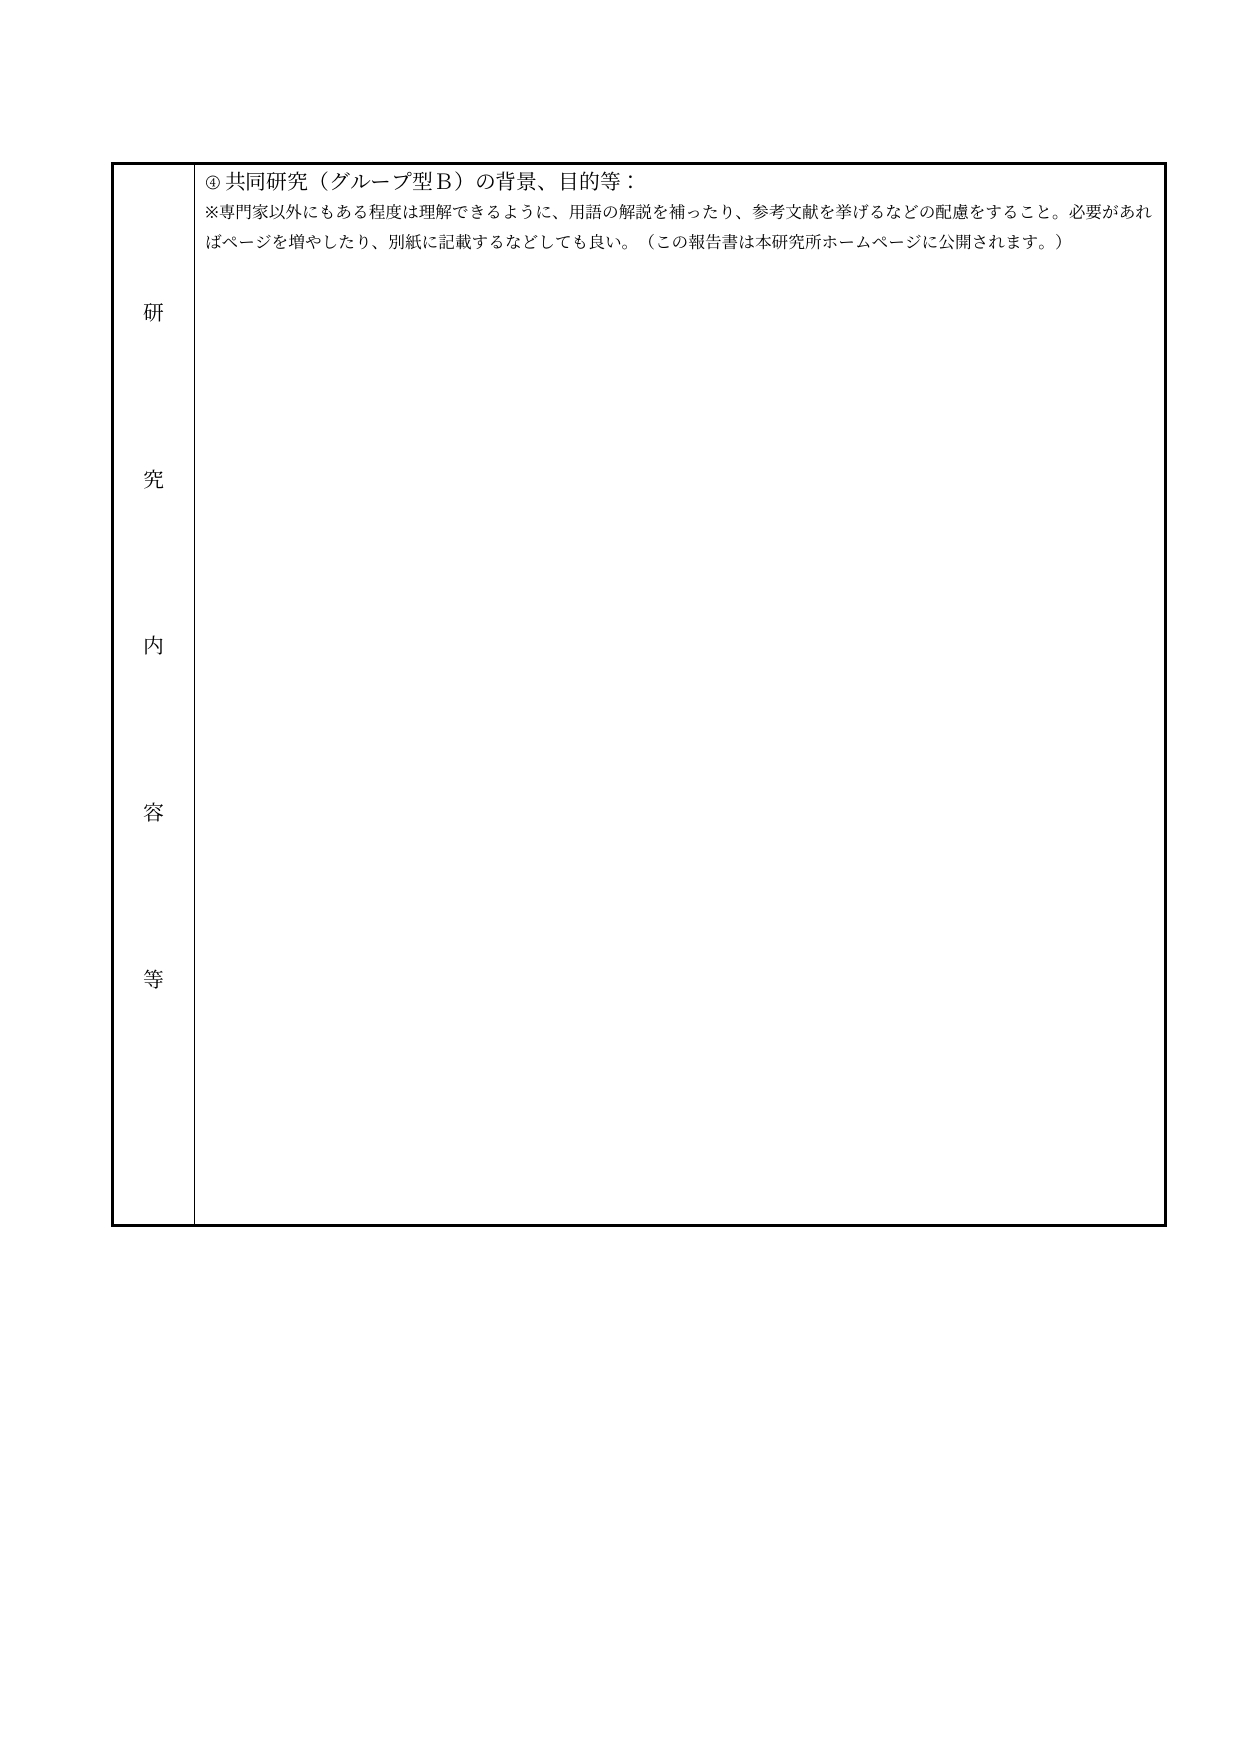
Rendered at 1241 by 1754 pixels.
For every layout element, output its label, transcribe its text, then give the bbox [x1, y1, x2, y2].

table_cell ④共同研究（グループ型Ｂ）の背景、目的等： ※専門家以外にもある程度は理解できるように、用語の解説を補ったり、参考文献を挙げるなどの配慮をすること。必要があればページを増やしたり、別紙に記載するなどしても良い。（この報告書は本研究所ホームページに公開されます。） [195, 165, 1164, 1224]
table_cell 研 究 内 容 等 [114, 165, 194, 1224]
